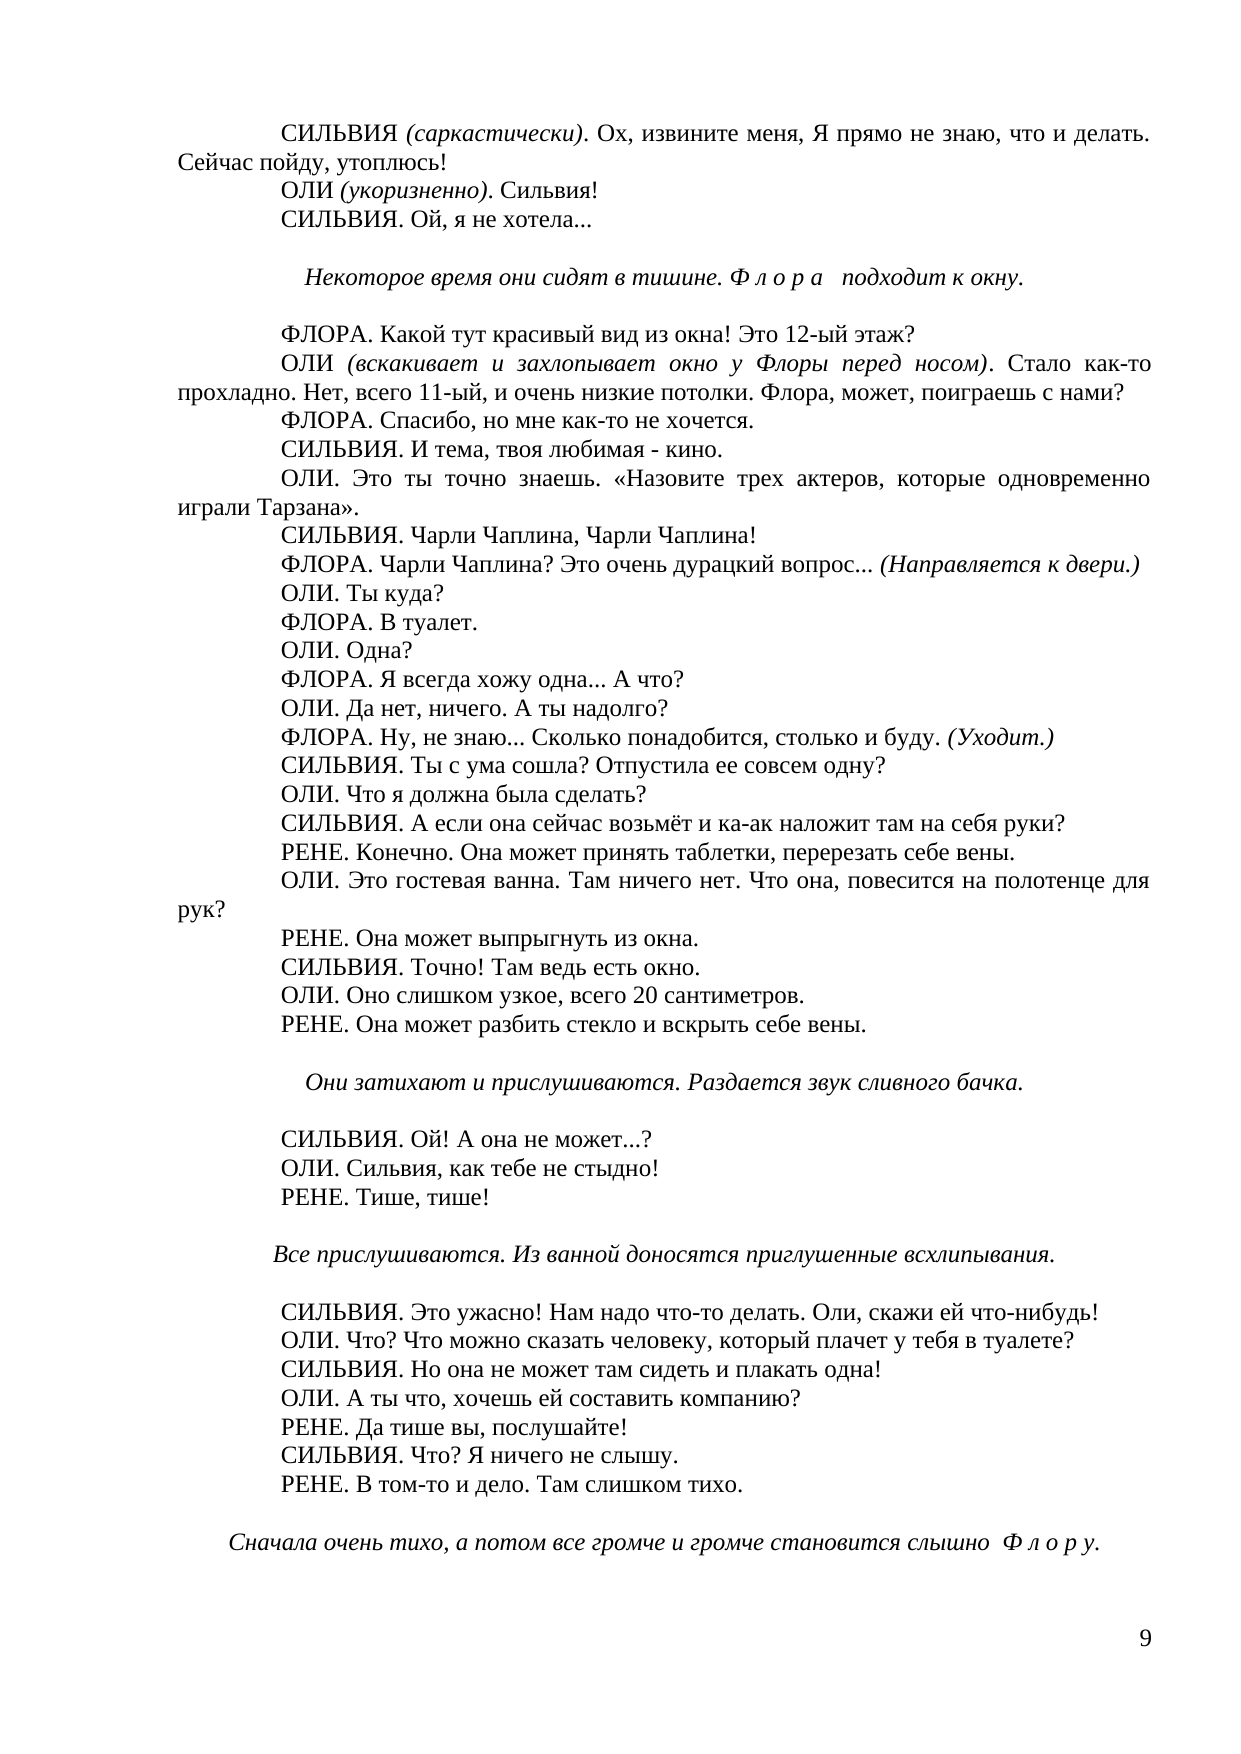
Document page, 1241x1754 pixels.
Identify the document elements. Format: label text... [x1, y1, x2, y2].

text ФЛОРА. Чарли Чаплина? Это очень дурацкий вопрос... (Направляется к двери.) [177, 549, 1152, 578]
text РЕНЕ. Да тише вы, послушайте! [177, 1412, 1152, 1441]
text СИЛЬВИЯ. И тема, твоя любимая - кино. [177, 434, 1152, 463]
text РЕНЕ. Она может разбить стекло и вскрыть себе вены. [177, 1009, 1152, 1038]
text ФЛОРА. Какой тут красивый вид из окна! Это 12-ый этаж? [177, 319, 1152, 348]
text ФЛОРА. Спасибо, но мне как-то не хочется. [177, 406, 1152, 434]
text ОЛИ. Одна? [177, 636, 1152, 664]
text СИЛЬВИЯ. Ой, я не хотела... [177, 204, 1152, 233]
text Сначала очень тихо, а потом все громче и громче становится слышно Ф л о р у. [177, 1527, 1152, 1556]
text СИЛЬВИЯ (саркастически). Ох, извините меня, Я прямо не знаю, что и делать. Сейчас пойду, утоплюсь! [177, 118, 1152, 176]
text Они затихают и прислушиваются. Раздается звук сливного бачка. [177, 1067, 1152, 1096]
text СИЛЬВИЯ. Это ужасно! Нам надо что-то делать. Оли, скажи ей что-нибудь! [177, 1297, 1152, 1326]
text СИЛЬВИЯ. А если она сейчас возьмёт и ка-ак наложит там на себя руки? [177, 808, 1152, 837]
text ОЛИ (укоризненно). Сильвия! [177, 176, 1152, 204]
text ОЛИ. Это гостевая ванна. Там ничего нет. Что она, повесится на полотенце для рук? [177, 866, 1152, 923]
text ФЛОРА. Ну, не знаю... Сколько понадобится, столько и буду. (Уходит.) [177, 722, 1152, 751]
text ОЛИ. Что? Что можно сказать человеку, который плачет у тебя в туалете? [177, 1326, 1152, 1354]
text ОЛИ. А ты что, хочешь ей составить компанию? [177, 1383, 1152, 1412]
text РЕНЕ. В том-то и дело. Там слишком тихо. [177, 1469, 1152, 1498]
text СИЛЬВИЯ. Ой! А она не может...? [177, 1124, 1152, 1153]
text СИЛЬВИЯ. Ты с ума сошла? Отпустила ее совсем одну? [177, 751, 1152, 779]
text РЕНЕ. Конечно. Она может принять таблетки, перерезать себе вены. [177, 837, 1152, 866]
text ОЛИ. Ты куда? [177, 578, 1152, 607]
text ОЛИ. Да нет, ничего. А ты надолго? [177, 693, 1152, 722]
text СИЛЬВИЯ. Но она не может там сидеть и плакать одна! [177, 1354, 1152, 1383]
text СИЛЬВИЯ. Точно! Там ведь есть окно. [177, 952, 1152, 981]
text РЕНЕ. Тише, тише! [177, 1182, 1152, 1211]
text Все прислушиваются. Из ванной доносятся приглушенные всхлипывания. [177, 1239, 1152, 1268]
text ОЛИ. Оно слишком узкое, всего . [177, 981, 1152, 1009]
text ОЛИ. Сильвия, как тебе не стыдно! [177, 1153, 1152, 1182]
text ОЛИ. Это ты точно знаешь. «Назовите трех актеров, которые одновременно играли Тарзана». [177, 463, 1152, 521]
text Некоторое время они сидят в тишине. Ф л о р а подходит к окну. [177, 262, 1152, 291]
text ФЛОРА. В туалет. [177, 607, 1152, 636]
text ФЛОРА. Я всегда хожу одна... А что? [177, 664, 1152, 693]
text РЕНЕ. Она может выпрыгнуть из окна. [177, 923, 1152, 952]
text ОЛИ. Что я должна была сделать? [177, 779, 1152, 808]
text ОЛИ (вскакивает и захлопывает окно у Флоры перед носом). Стало как-то прохладно. Нет, всего 11-ый, и очень низкие потолки. Флора, может, поиграешь с нами? [177, 348, 1152, 406]
text СИЛЬВИЯ. Чарли Чаплина, Чарли Чаплина! [177, 521, 1152, 549]
text СИЛЬВИЯ. Что? Я ничего не слышу. [177, 1441, 1152, 1469]
